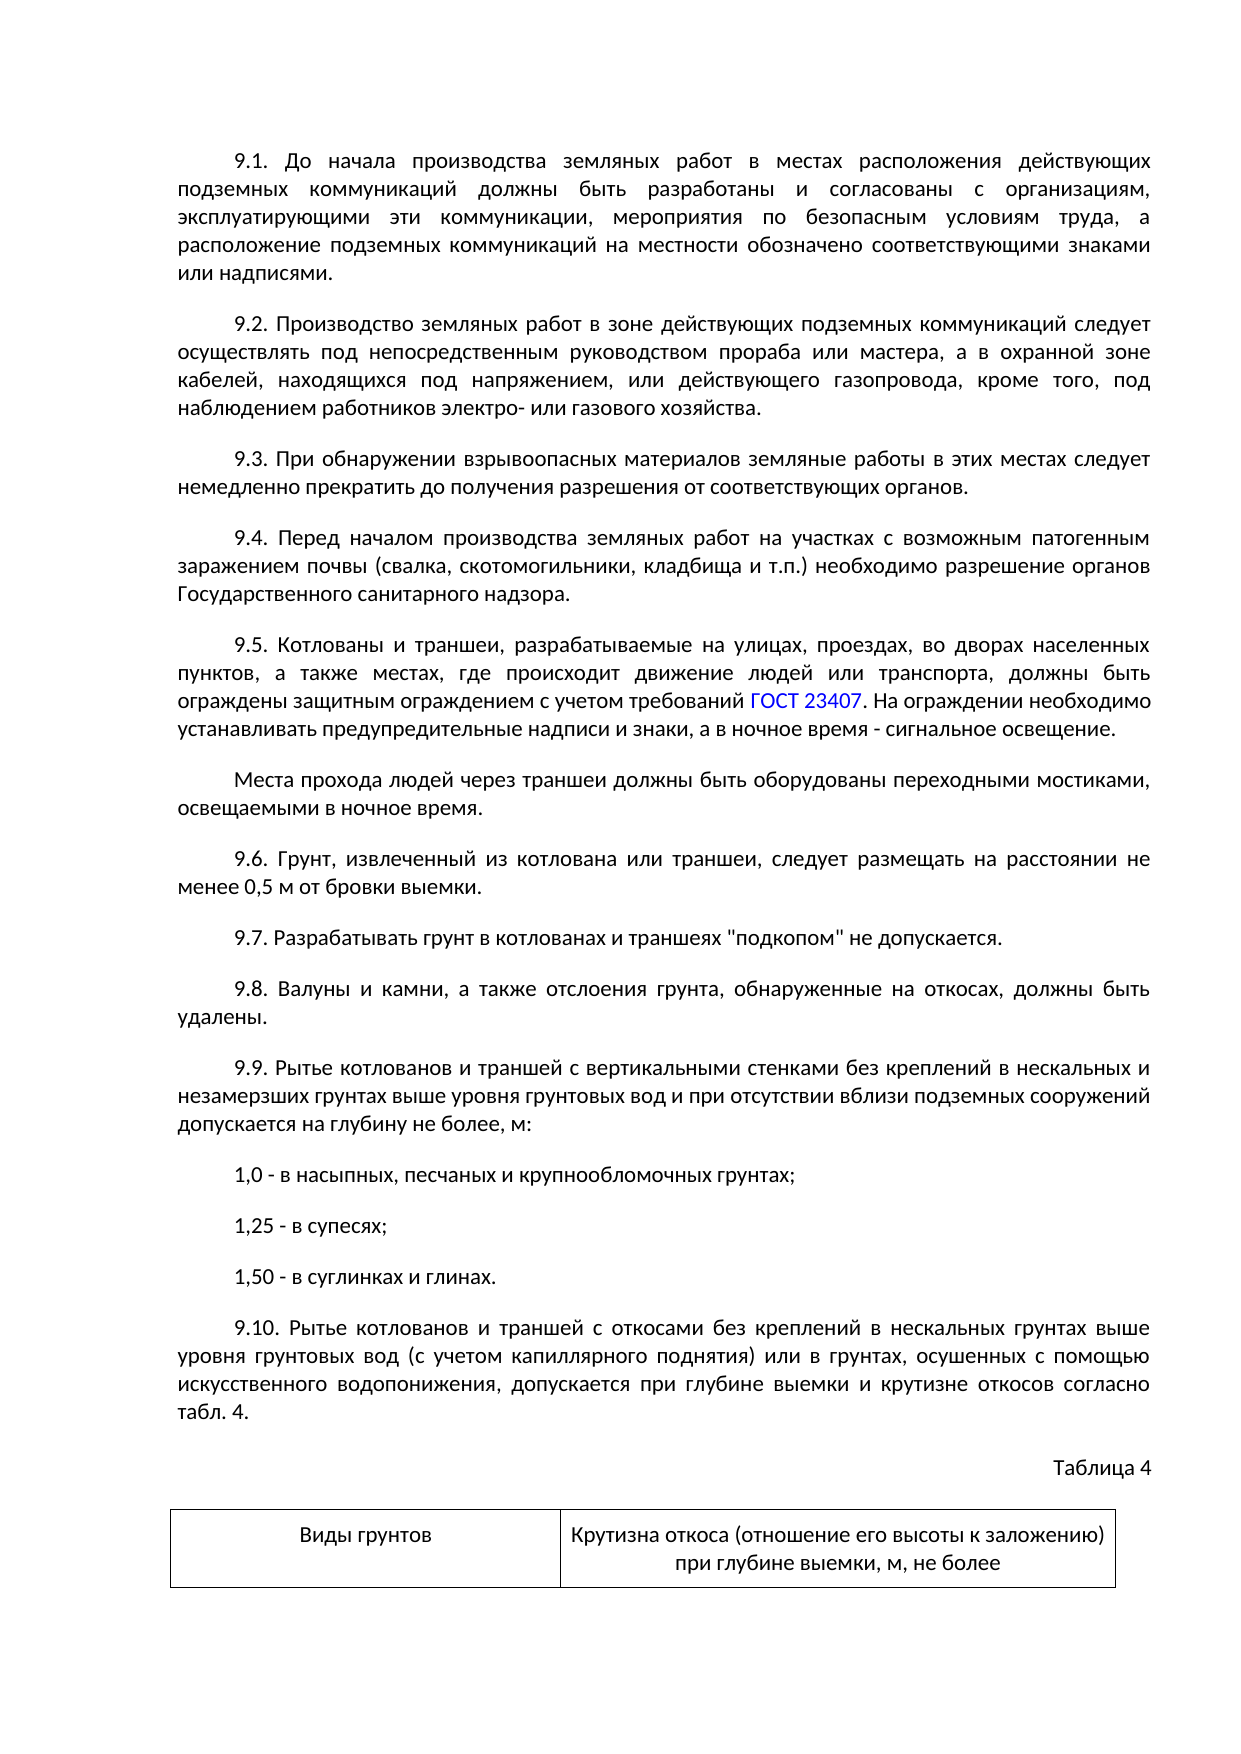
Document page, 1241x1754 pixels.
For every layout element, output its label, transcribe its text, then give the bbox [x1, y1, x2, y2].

text 9.10. Рытье котлованов и траншей с откосами без креплений в нескальных грунтах выше уровня грунтовых вод (с учетом капиллярного поднятия) или в грунтах, осушенных с помощью искусственного водопонижения, допускается при глубине выемки и крутизне откосов согласно табл. 4. [177, 1313, 1152, 1425]
text 1,50 - в суглинках и глинах. [177, 1262, 1152, 1290]
text 1,0 - в насыпных, песчаных и крупнообломочных грунтах; [177, 1160, 1152, 1188]
text 9.7. Разрабатывать грунт в котлованах и траншеях "подкопом" не допускается. [177, 923, 1152, 951]
text 9.4. Перед началом производства земляных работ на участках с возможным патогенным заражением почвы (свалка, скотомогильники, кладбища и т.п.) необходимо разрешение органов Государственного санитарного надзора. [177, 523, 1152, 607]
text 1,25 - в супесях; [177, 1211, 1152, 1239]
text 9.9. Рытье котлованов и траншей с вертикальными стенками без креплений в нескальных и незамерзших грунтах выше уровня грунтовых вод и при отсутствии вблизи подземных сооружений допускается на глубину не более, м: [177, 1053, 1152, 1137]
table_header Виды грунтов [171, 1510, 560, 1587]
text 9.8. Валуны и камни, а также отслоения грунта, обнаруженные на откосах, должны быть удалены. [177, 974, 1152, 1030]
text 9.5. Котлованы и траншеи, разрабатываемые на улицах, проездах, во дворах населенных пунктов, а также местах, где происходит движение людей или транспорта, должны быть ограждены защитным ограждением с учетом требований ГОСТ 23407. На ограждении необходимо устанавливать предупредительные надписи и знаки, а в ночное время - сигнальное освещение. [177, 630, 1152, 742]
text 9.1. До начала производства земляных работ в местах расположения действующих подземных коммуникаций должны быть разработаны и согласованы с организациям, эксплуатирующими эти коммуникации, мероприятия по безопасным условиям труда, а расположение подземных коммуникаций на местности обозначено соответствующими знаками или надписями. [177, 146, 1152, 286]
text Места прохода людей через траншеи должны быть оборудованы переходными мостиками, освещаемыми в ночное время. [177, 765, 1152, 821]
text 9.2. Производство земляных работ в зоне действующих подземных коммуникаций следует осуществлять под непосредственным руководством прораба или мастера, а в охранной зоне кабелей, находящихся под напряжением, или действующего газопровода, кроме того, под наблюдением работников электро- или газового хозяйства. [177, 309, 1152, 421]
text 9.6. Грунт, извлеченный из котлована или траншеи, следует размещать на расстоянии не менее 0,5 м от бровки выемки. [177, 844, 1152, 900]
table_header Крутизна откоса (отношение его высоты к заложению) при глубине выемки, м, не более [561, 1510, 1115, 1587]
text Таблица 4 [177, 1453, 1152, 1481]
text 9.3. При обнаружении взрывоопасных материалов земляные работы в этих местах следует немедленно прекратить до получения разрешения от соответствующих органов. [177, 444, 1152, 500]
